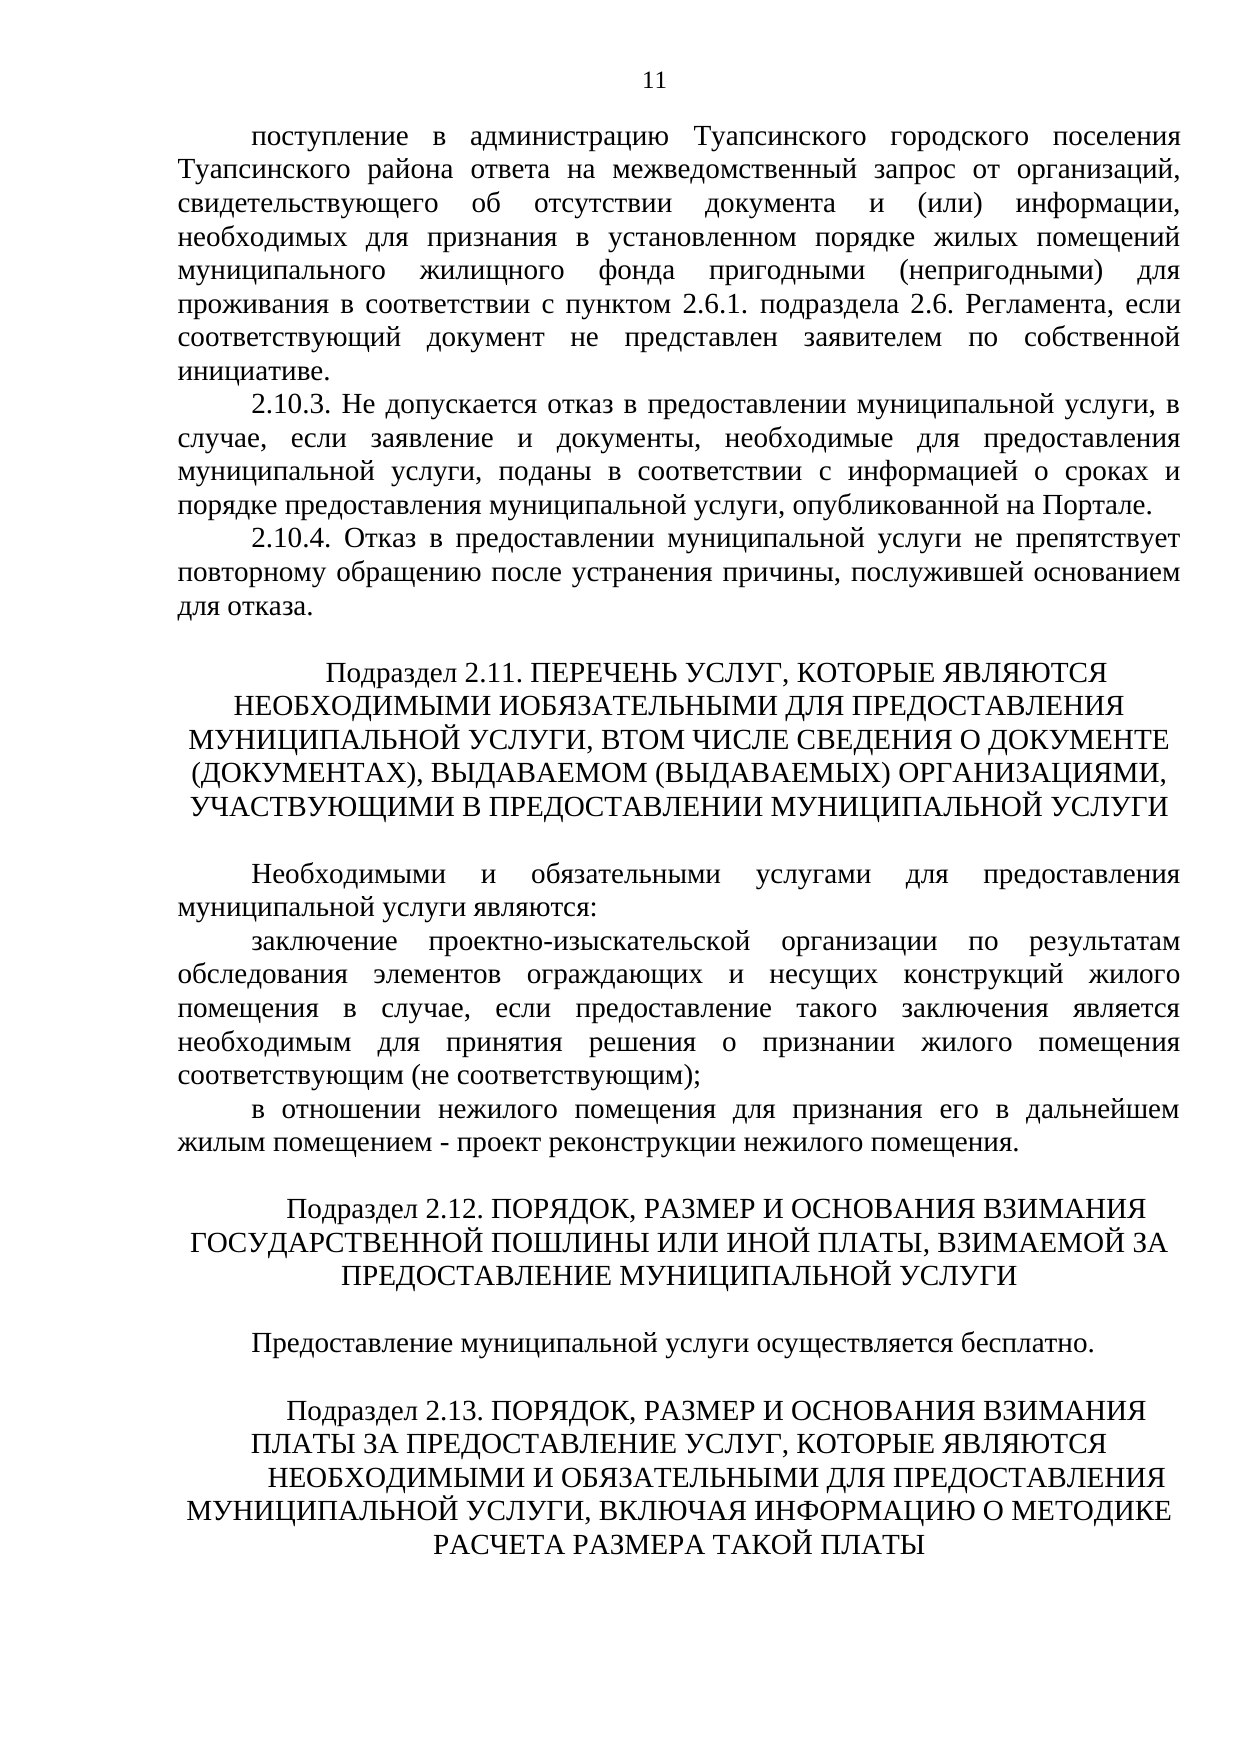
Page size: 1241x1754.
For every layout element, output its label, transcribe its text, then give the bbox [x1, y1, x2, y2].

text Необходимыми и обязательными услугами для предоставления муниципальной услуги являются: [177, 856, 1181, 923]
text Предоставление муниципальной услуги осуществляется бесплатно. [177, 1326, 1181, 1359]
text поступление в администрацию Туапсинского городского поселения Туапсинского района ответа на межведомственный запрос от организаций, свидетельствующего об отсутствии документа и (или) информации, необходимых для признания в установленном порядке жилых помещений муниципального жилищного фонда пригодными (непригодными) для проживания в соответствии с пунктом 2.6.1. подраздела 2.6. Регламента, если соответствующий документ не представлен заявителем по собственной инициативе. [177, 118, 1181, 386]
text 2.10.3. Не допускается отказ в предоставлении муниципальной услуги, в случае, если заявление и документы, необходимые для предоставления муниципальной услуги, поданы в соответствии с информацией о сроках и порядке предоставления муниципальной услуги, опубликованной на Портале. [177, 386, 1181, 521]
text заключение проектно-изыскательской организации по результатам обследования элементов ограждающих и несущих конструкций жилого помещения в случае, если предоставление такого заключения является необходимым для принятия решения о признании жилого помещения соответствующим (не соответствующим); [177, 923, 1181, 1091]
text в отношении нежилого помещения для признания его в дальнейшем жилым помещением - проект реконструкции нежилого помещения. [177, 1091, 1181, 1158]
text Подраздел 2.11. ПЕРЕЧЕНЬ УСЛУГ, КОТОРЫЕ ЯВЛЯЮТСЯ НЕОБХОДИМЫМИ ИОБЯЗАТЕЛЬНЫМИ ДЛЯ ПРЕДОСТАВЛЕНИЯ МУНИЦИПАЛЬНОЙ УСЛУГИ, ВТОМ ЧИСЛЕ СВЕДЕНИЯ О ДОКУМЕНТЕ (ДОКУМЕНТАХ), ВЫДАВАЕМОМ (ВЫДАВАЕМЫХ) ОРГАНИЗАЦИЯМИ, УЧАСТВУЮЩИМИ В ПРЕДОСТАВЛЕНИИ МУНИЦИПАЛЬНОЙ УСЛУГИ [177, 655, 1181, 822]
text 2.10.4. Отказ в предоставлении муниципальной услуги не препятствует повторному обращению после устранения причины, послужившей основанием для отказа. [177, 521, 1181, 621]
text Подраздел 2.13. ПОРЯДОК, РАЗМЕР И ОСНОВАНИЯ ВЗИМАНИЯ ПЛАТЫ ЗА ПРЕДОСТАВЛЕНИЕ УСЛУГ, КОТОРЫЕ ЯВЛЯЮТСЯ [177, 1393, 1181, 1460]
text Подраздел 2.12. ПОРЯДОК, РАЗМЕР И ОСНОВАНИЯ ВЗИМАНИЯ ГОСУДАРСТВЕННОЙ ПОШЛИНЫ ИЛИ ИНОЙ ПЛАТЫ, ВЗИМАЕМОЙ ЗА ПРЕДОСТАВЛЕНИЕ МУНИЦИПАЛЬНОЙ УСЛУГИ [177, 1191, 1181, 1292]
text НЕОБХОДИМЫМИ И ОБЯЗАТЕЛЬНЫМИ ДЛЯ ПРЕДОСТАВЛЕНИЯ МУНИЦИПАЛЬНОЙ УСЛУГИ, ВКЛЮЧАЯ ИНФОРМАЦИЮ О МЕТОДИКЕ РАСЧЕТА РАЗМЕРА ТАКОЙ ПЛАТЫ [177, 1460, 1181, 1560]
